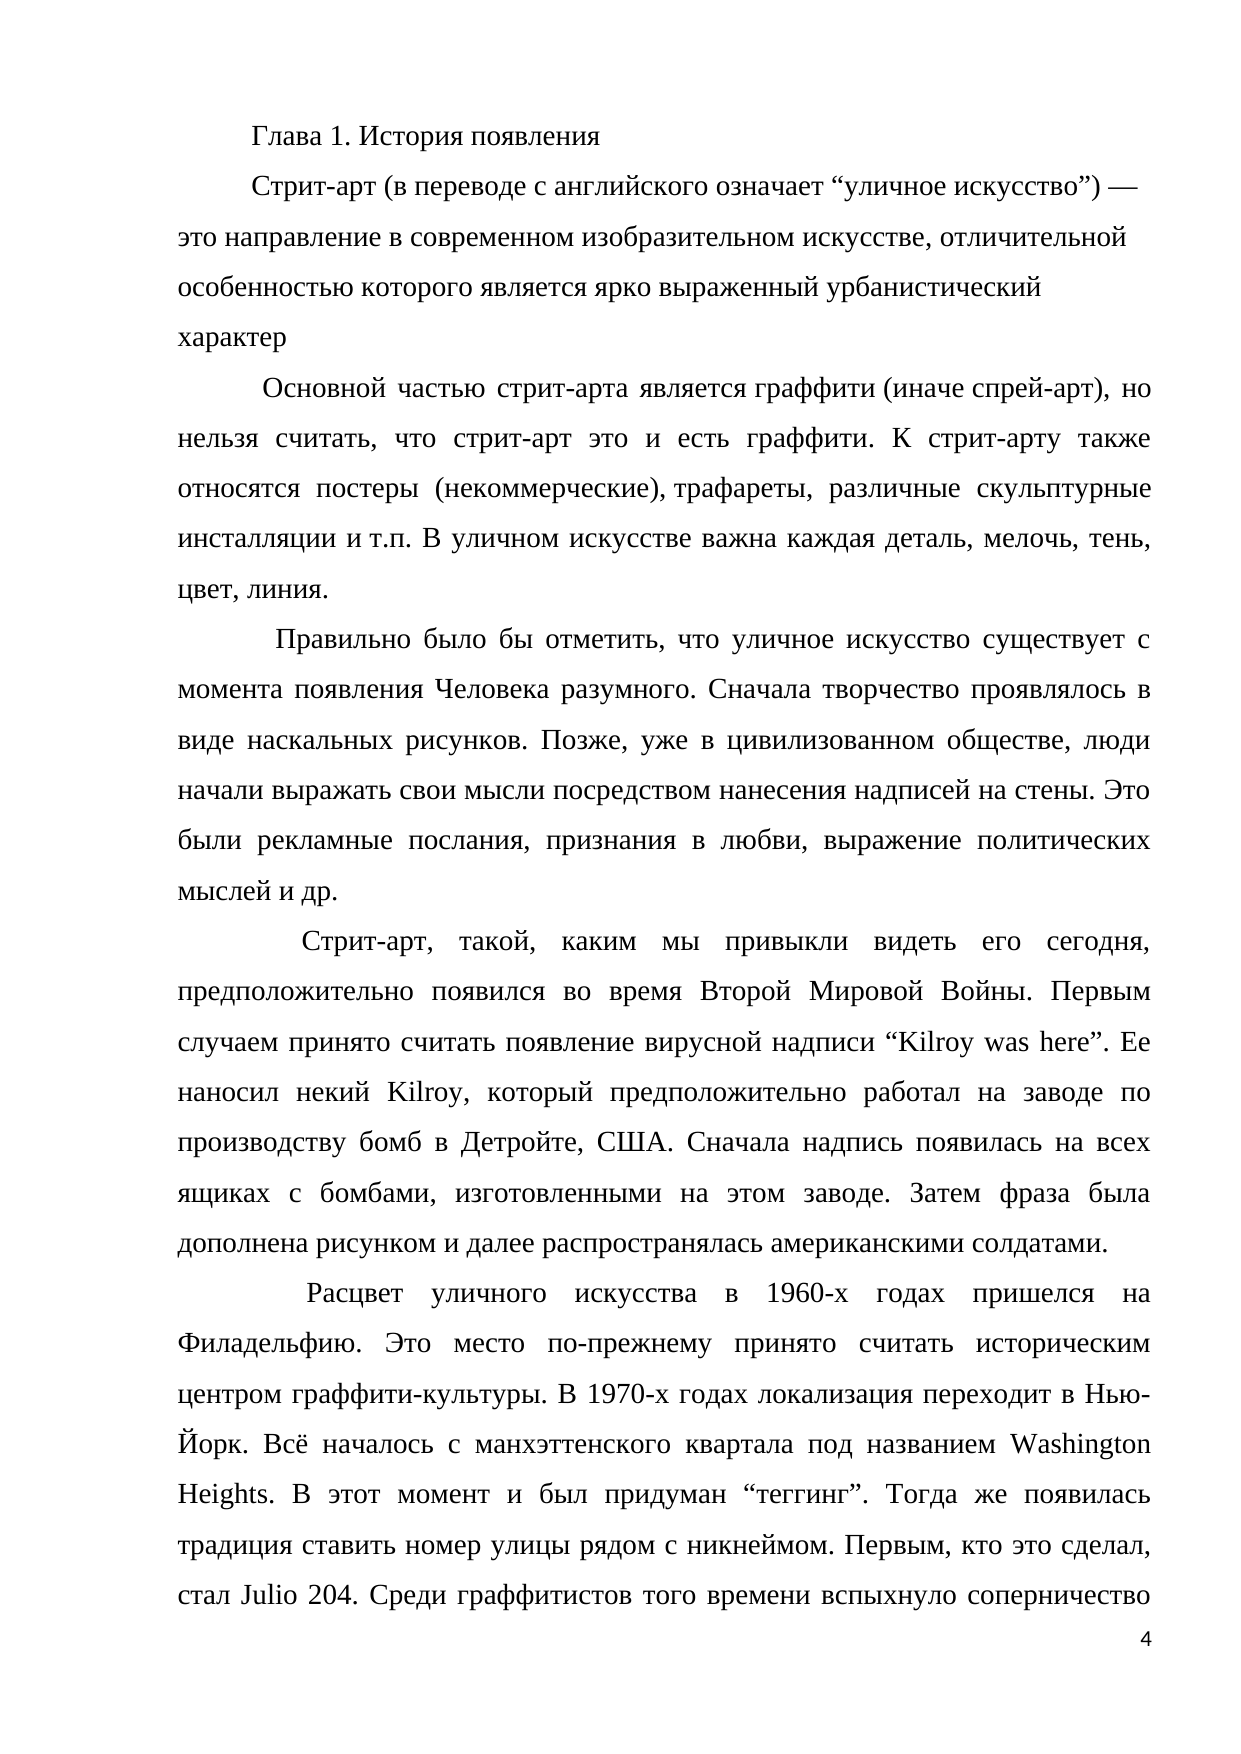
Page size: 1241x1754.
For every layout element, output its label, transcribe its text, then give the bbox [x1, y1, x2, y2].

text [177, 1275, 1152, 1611]
text Глава 1. История появления [177, 118, 1152, 152]
text Стрит-арт (в переводе с английского означает “уличное искусство”) — это направление в современном изобразительном искусстве, отличительной особенностью которого является ярко выраженный урбанистический характер [177, 168, 1152, 353]
text Правильно было бы отметить, что уличное искусство существует с момента появления Человека разумного. Сначала творчество проявлялось в виде наскальных рисунков. Позже, уже в цивилизованном обществе, люди начали выражать свои мысли посредством нанесения надписей на стены. Это были рекламные послания, признания в любви, выражение политических мыслей и др. [177, 621, 1152, 906]
text Основной частью стрит-арта является граффити (иначе спрей-арт), но нельзя считать, что стрит-арт это и есть граффити. К стрит-арту также относятся постеры (некоммерческие), трафареты, различные скульптурные инсталляции и т.п. В уличном искусстве важна каждая деталь, мелочь, тень, цвет, линия. [177, 370, 1152, 604]
text Стрит-арт, такой, каким мы привыкли видеть его сегодня, предположительно появился во время Второй Мировой Войны. Первым случаем принято считать появление вирусной надписи “Kilroy was here”. Ее наносил некий Kilroy, который предположительно работал на заводе по производству бомб в Детройте, США. Сначала надпись появилась на всех ящиках с бомбами, изготовленными на этом заводе. Затем фраза была дополнена рисунком и далее распространялась американскими солдатами. [177, 923, 1152, 1258]
